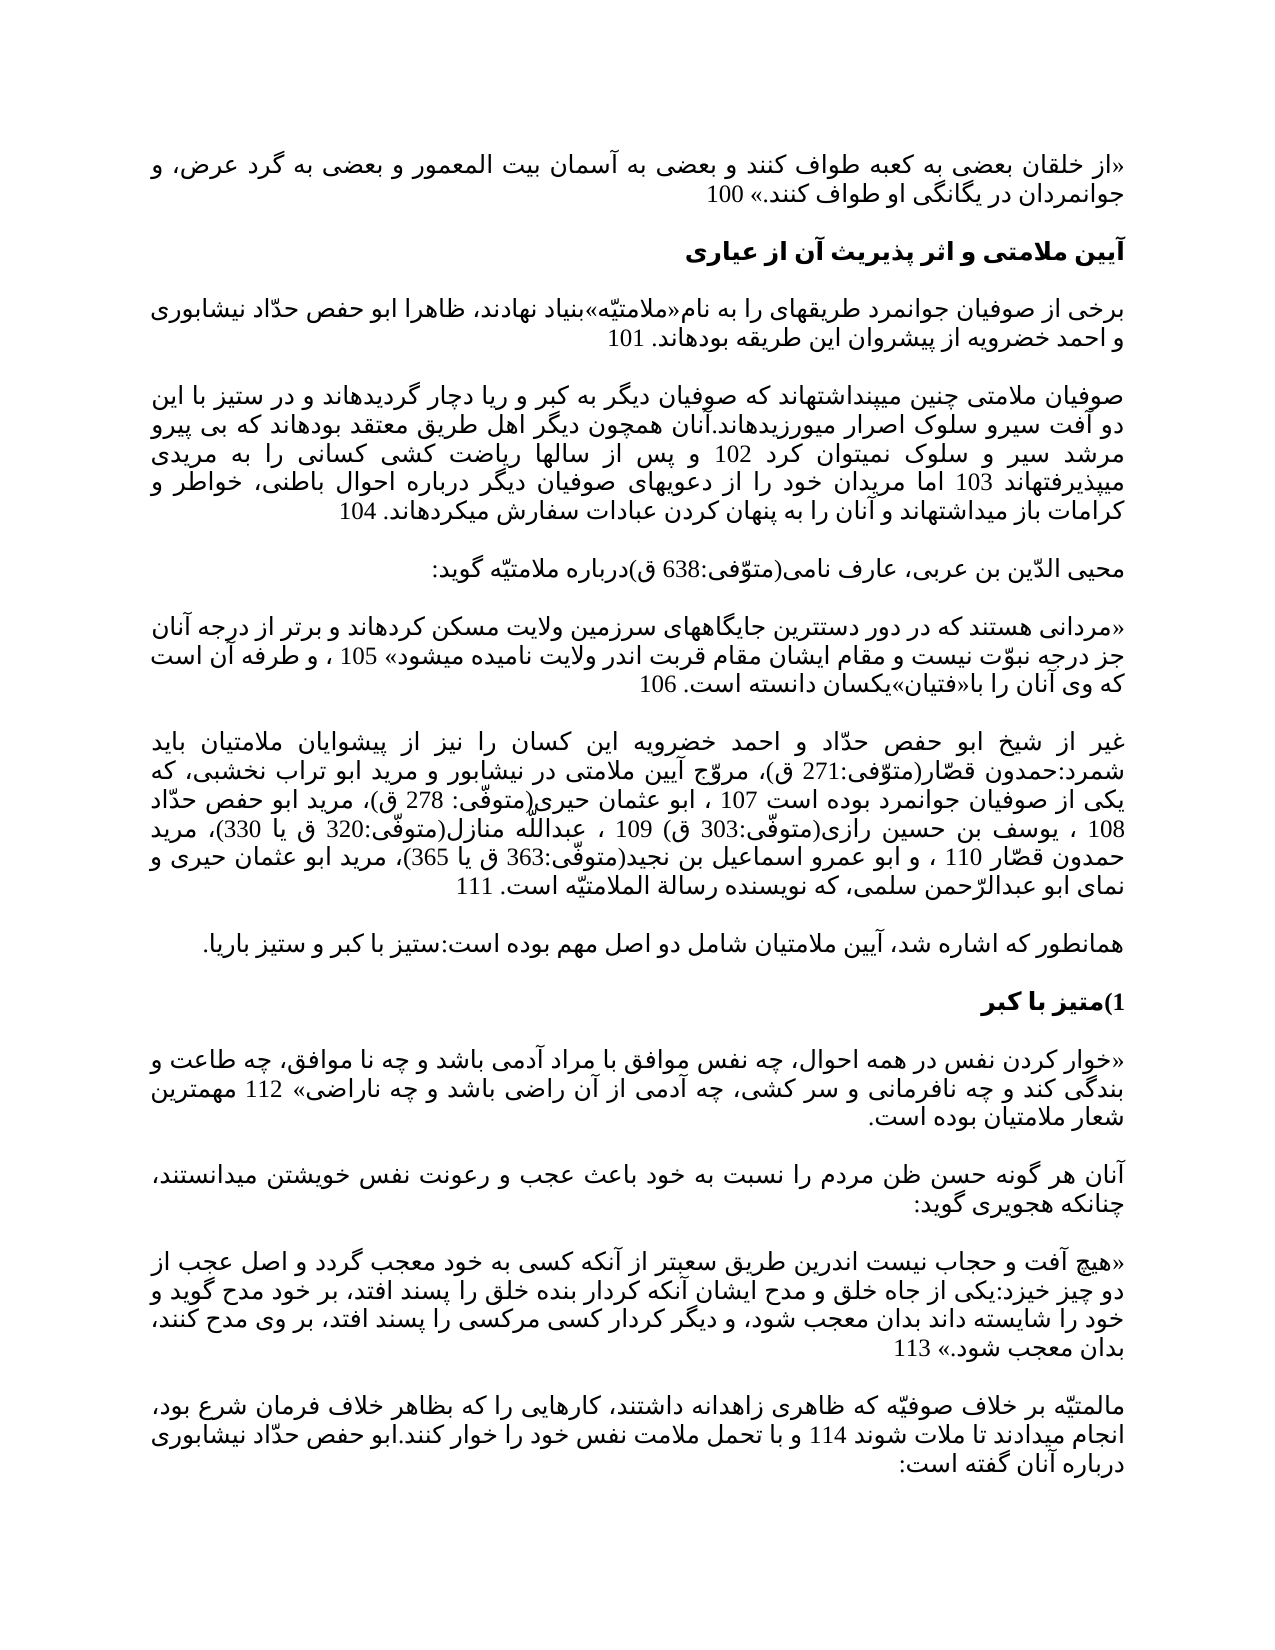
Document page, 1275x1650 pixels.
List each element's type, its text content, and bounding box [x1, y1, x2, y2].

text صوفیان ملامتی چنین می‏پنداشته‏اند که صوفیان دیگر به کبر و ریا دچار گردیده‏اند و در ستیز با این دو آفت سیرو سلوک اصرار می‏ورزیده‏اند.آنان همچون دیگر اهل طریق معتقد بوده‏اند که بی پیرو مرشد سیر و سلوک نمی‏توان کرد 102 و پس از سالها ریاضت کشی کسانی را به مریدی می‏پذیرفته‏اند 103 اما مریدان خود را از دعویهای صوفیان دیگر درباره احوال باطنی، خواطر و کرامات باز می‏داشته‏اند و آنان را به پنهان کردن عبادات سفارش می‏کرده‏اند. 104 [150, 381, 1125, 525]
text محیی الدّین بن عربی، عارف نامی(متوّفی:638 ق)درباره ملامتیّه گوید: [150, 554, 1125, 583]
text آنان هر گونه حسن ظن مردم را نسبت به خود باعث عجب و رعونت نفس خویشتن می‏دانستند، چنانکه هجویری گوید: [150, 1160, 1125, 1218]
text «هیچ آفت و حجاب نیست اندرین طریق سعبتر از آنکه کسی به خود معجب گردد و اصل عجب از دو چیز خیزد:یکی از جاه خلق و مدح ایشان آنکه کردار بنده خلق را پسند افتد، بر خود مدح گوید و خود را شایسته داند بدان معجب شود، و دیگر کردار کسی مرکسی را پسند افتد، بر وی مدح کنند، بدان معجب شود.» 113 [150, 1247, 1125, 1362]
text «از خلقان بعضی به کعبه طواف کنند و بعضی به آسمان بیت المعمور و بعضی به گرد عرض، و جوانمردان در یگانگی او طواف کنند.» 100 [150, 150, 1125, 207]
text آیین ملامتی و اثر پذیریث آن از عیاری [150, 237, 1125, 265]
text غیر از شیخ ابو حفص حدّاد و احمد خضرویه این کسان را نیز از پیشوایان ملامتیان باید شمرد:حمدون قصّار(متوّفی:271 ق)، مروّج آیین ملامتی در نیشابور و مرید ابو تراب نخشبی، که یکی از صوفیان جوانمرد بوده است 107 ، ابو عثمان حیری(متوفّی: 278 ق)، مرید ابو حفص حدّاد 108 ، یوسف بن حسین رازی(متوفّی:303 ق) 109 ، عبداللّه منازل(متوفّی:320 ق یا 330)، مرید حمدون قصّار 110 ، و ابو عمرو اسماعیل بن نجید(متوفّی:363 ق یا 365)، مرید ابو عثمان حیری و نمای ابو عبدالرّحمن سلمی، که نویسنده رسالة الملامتیّه است. 111 [150, 727, 1125, 900]
text همانطور که اشاره شد، آیین ملامتیان شامل دو اصل مهم بوده است:ستیز با کبر و ستیز باریا. [150, 929, 1125, 958]
text «خوار کردن نفس در همه احوال، چه نفس موافق با مراد آدمی باشد و چه نا موافق، چه طاعت و بندگی کند و چه نافرمانی و سر کشی، چه آدمی از آن راضی باشد و چه ناراضی» 112 مهمترین شعار ملامتیان بوده است. [150, 1045, 1125, 1131]
text 1)متیز با کبر [150, 987, 1125, 1016]
text برخی از صوفیان جوانمرد طریقه‏ای را به نام«ملامتیّه»بنیاد نهادند، ظاهرا ابو حفص حدّاد نیشابوری و احمد خضرویه از پیشروان این طریقه بوده‏اند. 101 [150, 294, 1125, 352]
text مالمتیّه بر خلاف صوفیّه که ظاهری زاهدانه داشتند، کارهایی را که بظاهر خلاف فرمان شرع بود، انجام می‏دادند تا ملات شوند 114 و با تحمل ملامت نفس خود را خوار کنند.ابو حفص حدّاد نیشابوری درباره آنان گفته است: [150, 1391, 1125, 1477]
text «مردانی هستند که در دور دستترین جایگاههای سرزمین ولایت مسکن کرده‏اند و برتر از درجه آنان جز درجه نبوّت نیست و مقام ایشان مقام قربت اندر ولایت نامیده می‏شود» 105 ، و طرفه آن است که وی آنان را با«فتیان»یکسان دانسته است. 106 [150, 612, 1125, 698]
